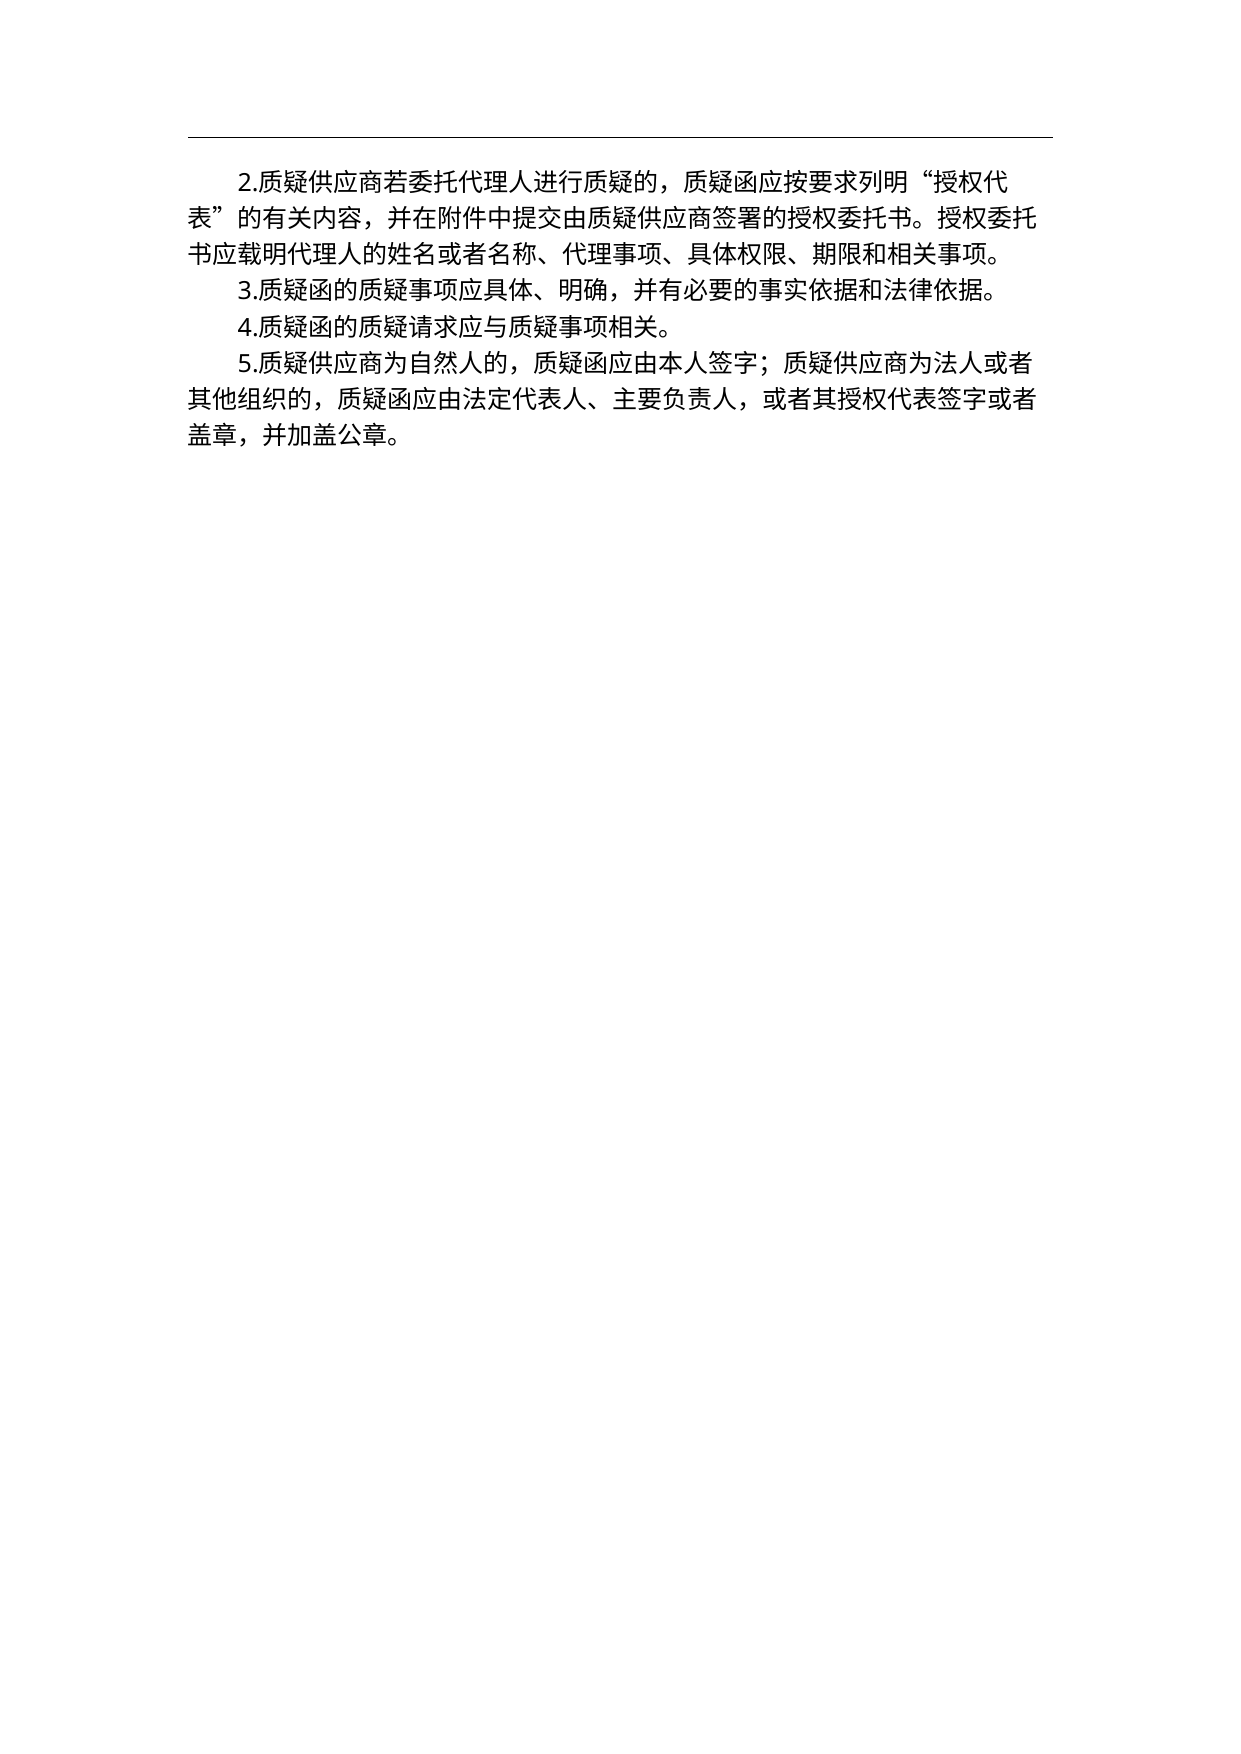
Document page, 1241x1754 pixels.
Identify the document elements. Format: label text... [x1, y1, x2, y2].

text 3.质疑函的质疑事项应具体、明确，并有必要的事实依据和法律依据。 [187, 271, 1053, 307]
text 5.质疑供应商为自然人的，质疑函应由本人签字；质疑供应商为法人或者其他组织的，质疑函应由法定代表人、主要负责人，或者其授权代表签字或者盖章，并加盖公章。 [187, 343, 1053, 452]
text 2.质疑供应商若委托代理人进行质疑的，质疑函应按要求列明“授权代表”的有关内容，并在附件中提交由质疑供应商签署的授权委托书。授权委托书应载明代理人的姓名或者名称、代理事项、具体权限、期限和相关事项。 [187, 162, 1053, 271]
text 4.质疑函的质疑请求应与质疑事项相关。 [187, 307, 1053, 343]
